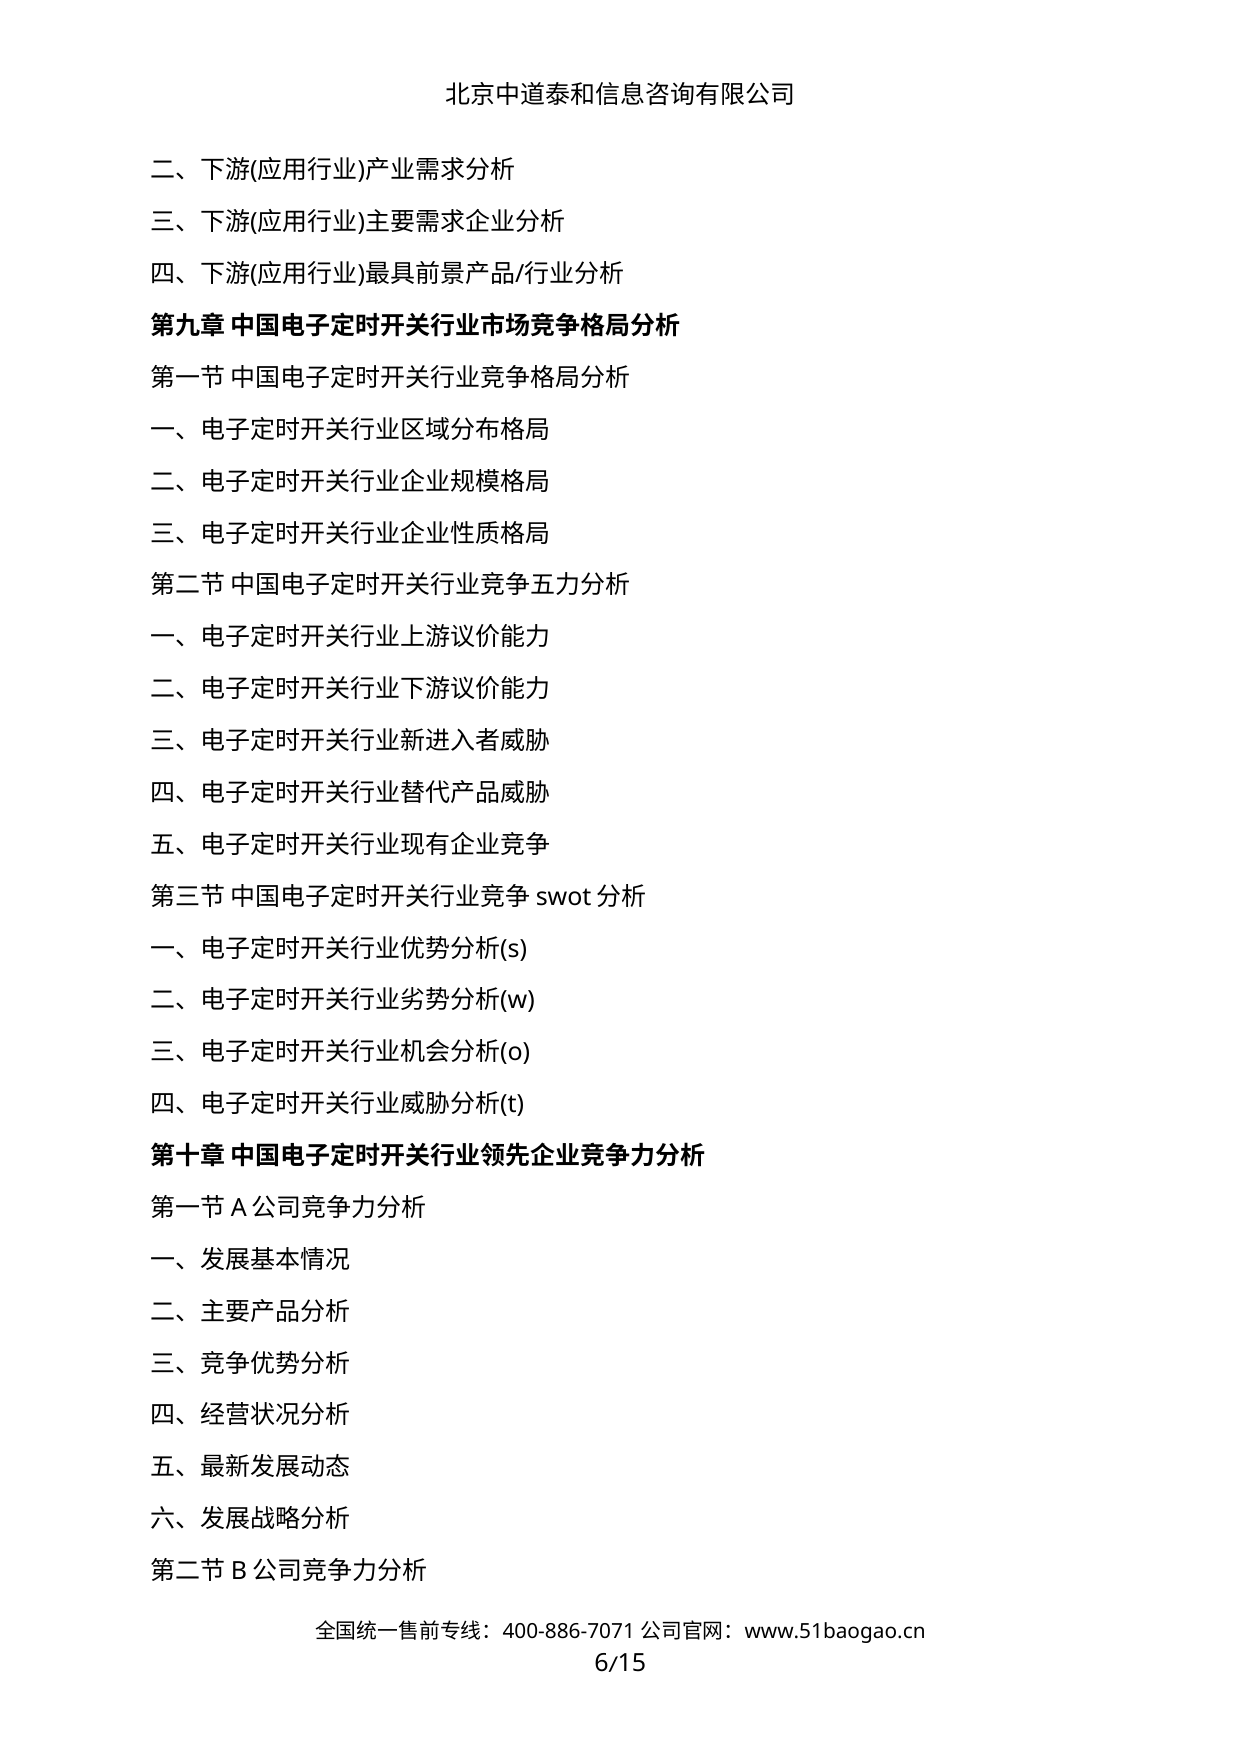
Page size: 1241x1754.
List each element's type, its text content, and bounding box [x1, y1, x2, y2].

text 三、电子定时开关行业机会分析(o) [150, 1032, 1090, 1068]
text 四、经营状况分析 [150, 1395, 1090, 1431]
text 五、电子定时开关行业现有企业竞争 [150, 824, 1090, 861]
text 四、电子定时开关行业替代产品威胁 [150, 772, 1090, 809]
text 二、电子定时开关行业劣势分析(w) [150, 980, 1090, 1016]
text 六、发展战略分析 [150, 1499, 1090, 1535]
text 二、电子定时开关行业下游议价能力 [150, 669, 1090, 705]
text 第一节 中国电子定时开关行业竞争格局分析 [150, 357, 1090, 394]
text 二、主要产品分析 [150, 1291, 1090, 1327]
text 二、下游(应用行业)产业需求分析 [150, 150, 1090, 186]
text 第九章 中国电子定时开关行业市场竞争格局分析 [150, 306, 1090, 342]
text 四、电子定时开关行业威胁分析(t) [150, 1084, 1090, 1120]
text 三、电子定时开关行业新进入者威胁 [150, 721, 1090, 757]
text 第一节 A公司竞争力分析 [150, 1187, 1090, 1224]
text 第二节 B公司竞争力分析 [150, 1551, 1090, 1587]
text 第三节 中国电子定时开关行业竞争swot分析 [150, 876, 1090, 912]
text 一、电子定时开关行业区域分布格局 [150, 409, 1090, 446]
text 第十章 中国电子定时开关行业领先企业竞争力分析 [150, 1136, 1090, 1172]
text 三、电子定时开关行业企业性质格局 [150, 513, 1090, 549]
text 五、最新发展动态 [150, 1447, 1090, 1483]
text 三、下游(应用行业)主要需求企业分析 [150, 202, 1090, 238]
text 一、发展基本情况 [150, 1239, 1090, 1276]
text 三、竞争优势分析 [150, 1343, 1090, 1379]
text 二、电子定时开关行业企业规模格局 [150, 461, 1090, 497]
text 一、电子定时开关行业优势分析(s) [150, 928, 1090, 964]
text 四、下游(应用行业)最具前景产品/行业分析 [150, 254, 1090, 290]
text 第二节 中国电子定时开关行业竞争五力分析 [150, 565, 1090, 601]
text 一、电子定时开关行业上游议价能力 [150, 617, 1090, 653]
